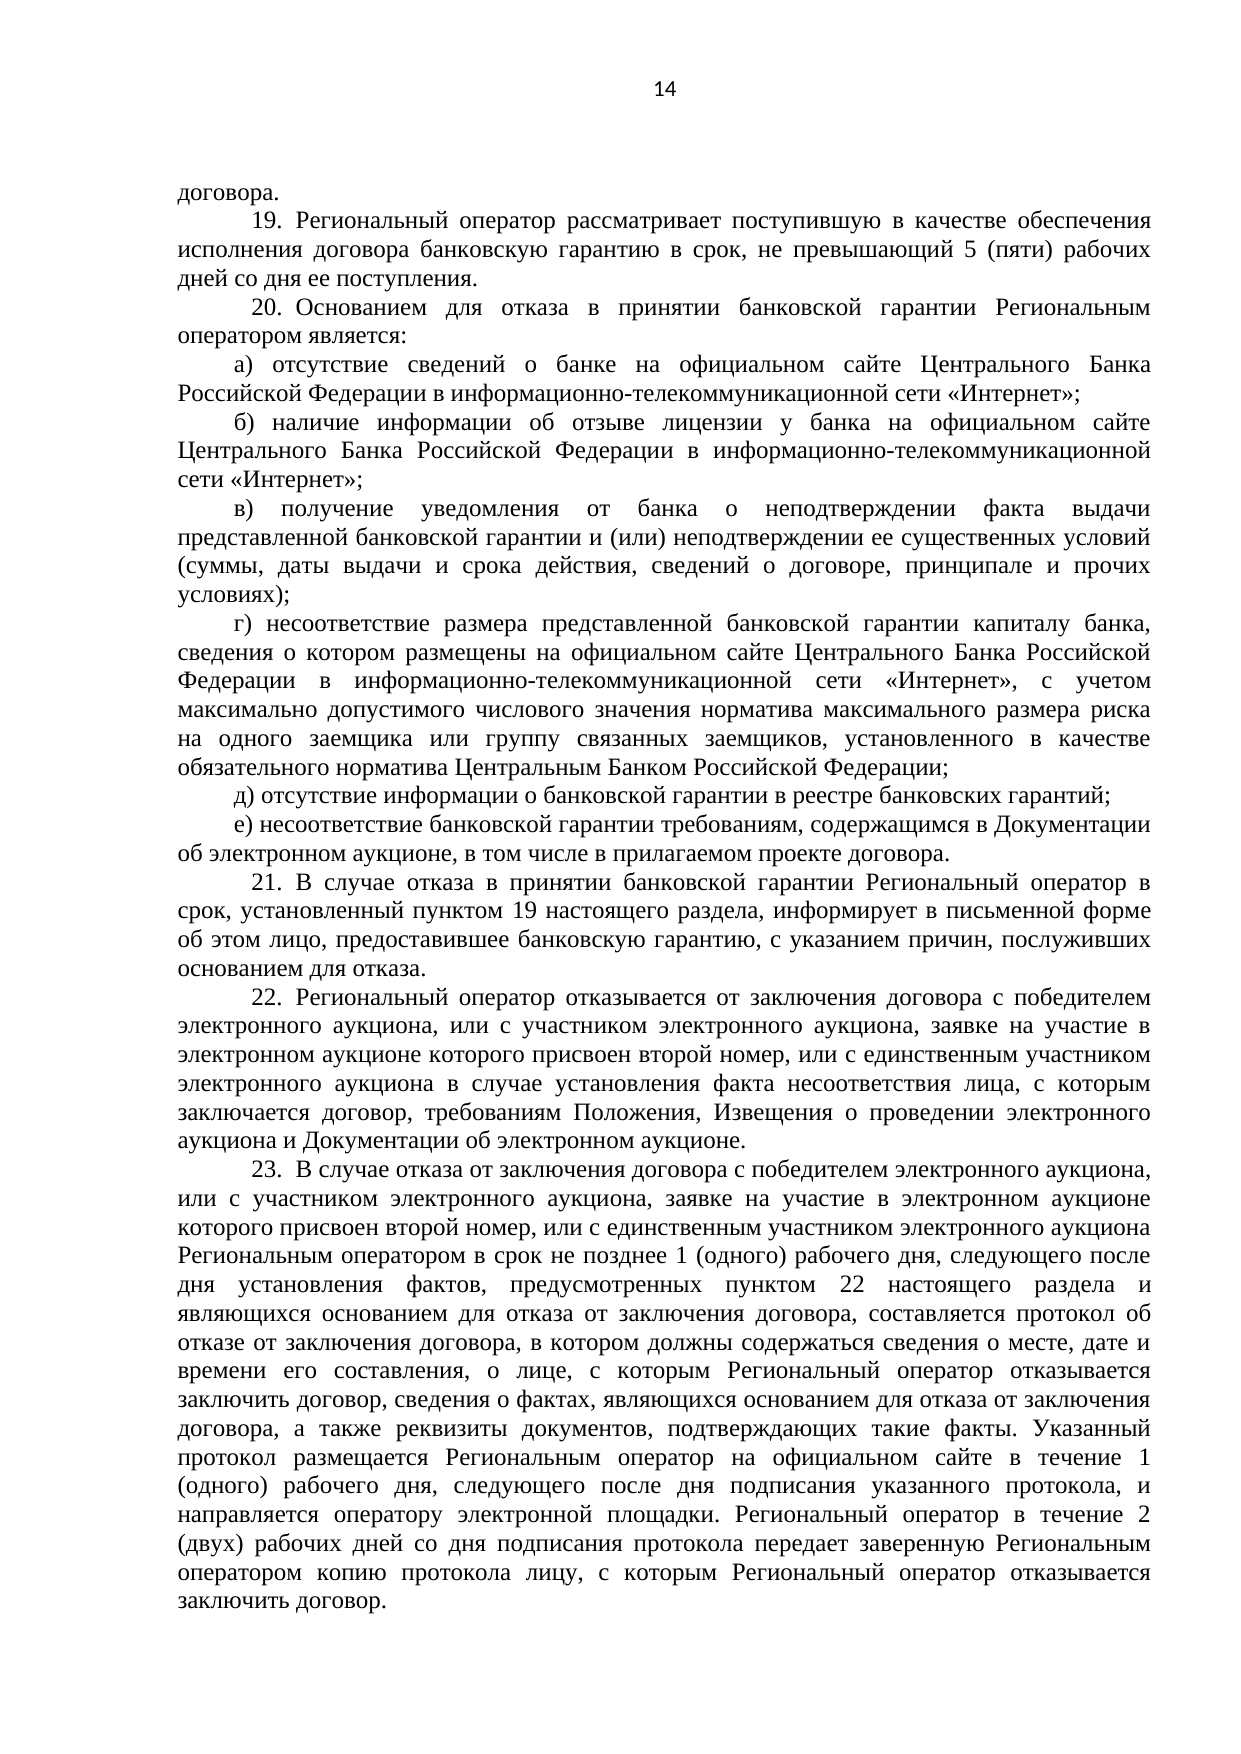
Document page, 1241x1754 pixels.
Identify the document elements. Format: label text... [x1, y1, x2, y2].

list Региональный оператор отказывается от заключения договора с победителем электронного аукциона, или с участником электронного аукциона, заявке на участие в электронном аукционе которого присвоен второй номер, или с единственным участником электронного аукциона в случае установления факта несоответствия лица, с которым заключается договор, требованиям Положения, Извещения о проведении электронного аукциона и Документации об электронном аукционе. [177, 982, 1152, 1154]
list В случае отказа в принятии банковской гарантии Региональный оператор в срок, установленный пунктом 19 настоящего раздела, информирует в письменной форме об этом лицо, предоставившее банковскую гарантию, с указанием причин, послуживших основанием для отказа. [177, 867, 1152, 982]
text г) несоответствие размера представленной банковской гарантии капиталу банка, сведения о котором размещены на официальном сайте Центрального Банка Российской Федерации в информационно-телекоммуникационной сети «Интернет», с учетом максимально допустимого числового значения норматива максимального размера риска на одного заемщика или группу связанных заемщиков, установленного в качестве обязательного норматива Центральным Банком Российской Федерации; [177, 608, 1152, 780]
list Региональный оператор рассматривает поступившую в качестве обеспечения исполнения договора банковскую гарантию в срок, не превышающий 5 (пяти) рабочих дней со дня ее поступления. [177, 205, 1152, 292]
text д) отсутствие информации о банковской гарантии в реестре банковских гарантий; [177, 780, 1152, 809]
list В случае отказа от заключения договора с победителем электронного аукциона, или с участником электронного аукциона, заявке на участие в электронном аукционе которого присвоен второй номер, или с единственным участником электронного аукциона Региональным оператором в срок не позднее 1 (одного) рабочего дня, следующего после дня установления фактов, предусмотренных пунктом 22 настоящего раздела и являющихся основанием для отказа от заключения договора, составляется протокол об отказе от заключения договора, в котором должны содержаться сведения о месте, дате и времени его составления, о лице, с которым Региональный оператор отказывается заключить договор, сведения о фактах, являющихся основанием для отказа от заключения договора, а также реквизиты документов, подтверждающих такие факты. Указанный протокол размещается Региональным оператор на официальном сайте в течение 1 (одного) рабочего дня, следующего после дня подписания указанного протокола, и направляется оператору электронной площадки. Региональный оператор в течение 2 (двух) рабочих дней со дня подписания протокола передает заверенную Региональным оператором копию протокола лицу, с которым Региональный оператор отказывается заключить договор. [177, 1154, 1152, 1614]
text а) отсутствие сведений о банке на официальном сайте Центрального Банка Российской Федерации в информационно-телекоммуникационной сети «Интернет»; [177, 349, 1152, 407]
text б) наличие информации об отзыве лицензии у банка на официальном сайте Центрального Банка Российской Федерации в информационно-телекоммуникационной сети «Интернет»; [177, 407, 1152, 493]
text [177, 177, 1152, 205]
list Основанием для отказа в принятии банковской гарантии Региональным оператором является: [177, 292, 1152, 349]
text е) несоответствие банковской гарантии требованиям, содержащимся в Документации об электронном аукционе, в том числе в прилагаемом проекте договора. [177, 809, 1152, 867]
text в) получение уведомления от банка о неподтверждении факта выдачи представленной банковской гарантии и (или) неподтверждении ее существенных условий (суммы, даты выдачи и срока действия, сведений о договоре, принципале и прочих условиях); [177, 493, 1152, 608]
